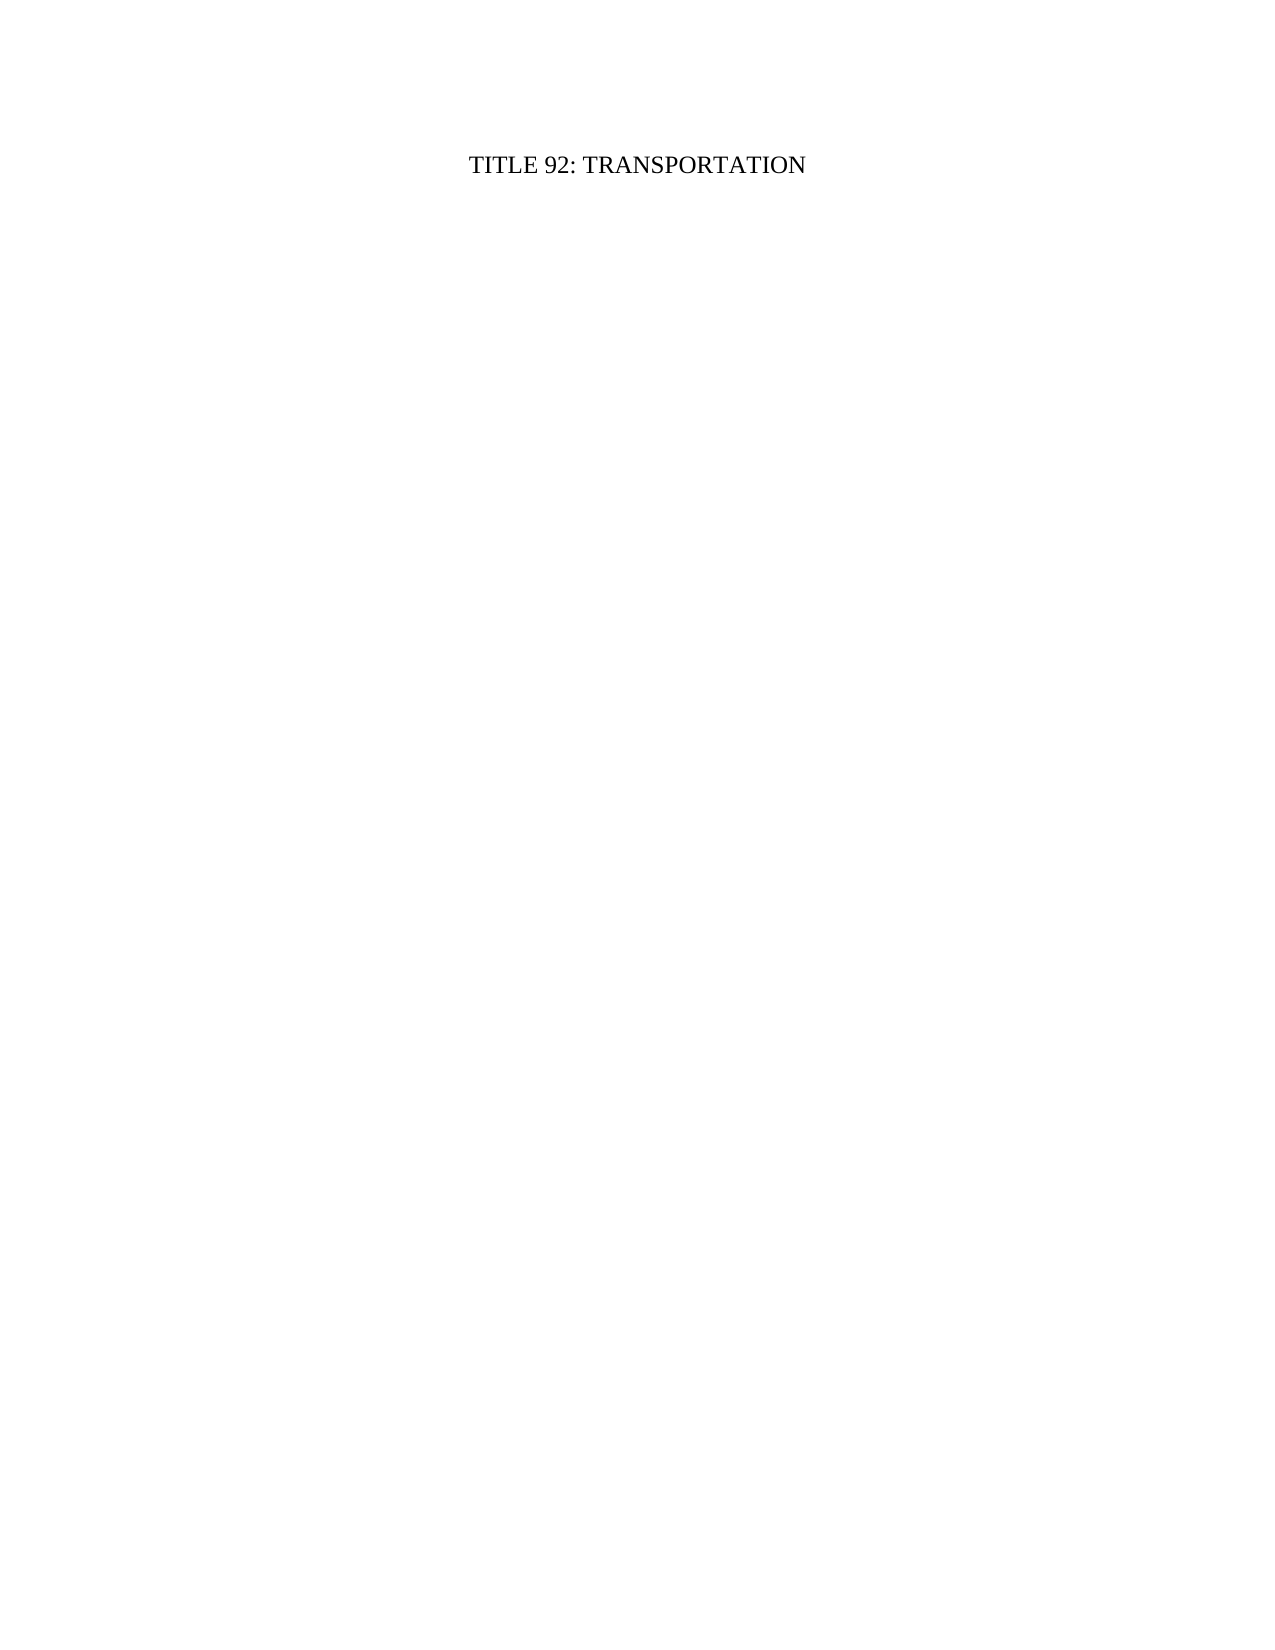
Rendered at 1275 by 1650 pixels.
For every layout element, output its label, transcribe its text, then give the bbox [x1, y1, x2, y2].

text TITLE 92: TRANSPORTATION [150, 150, 1125, 179]
